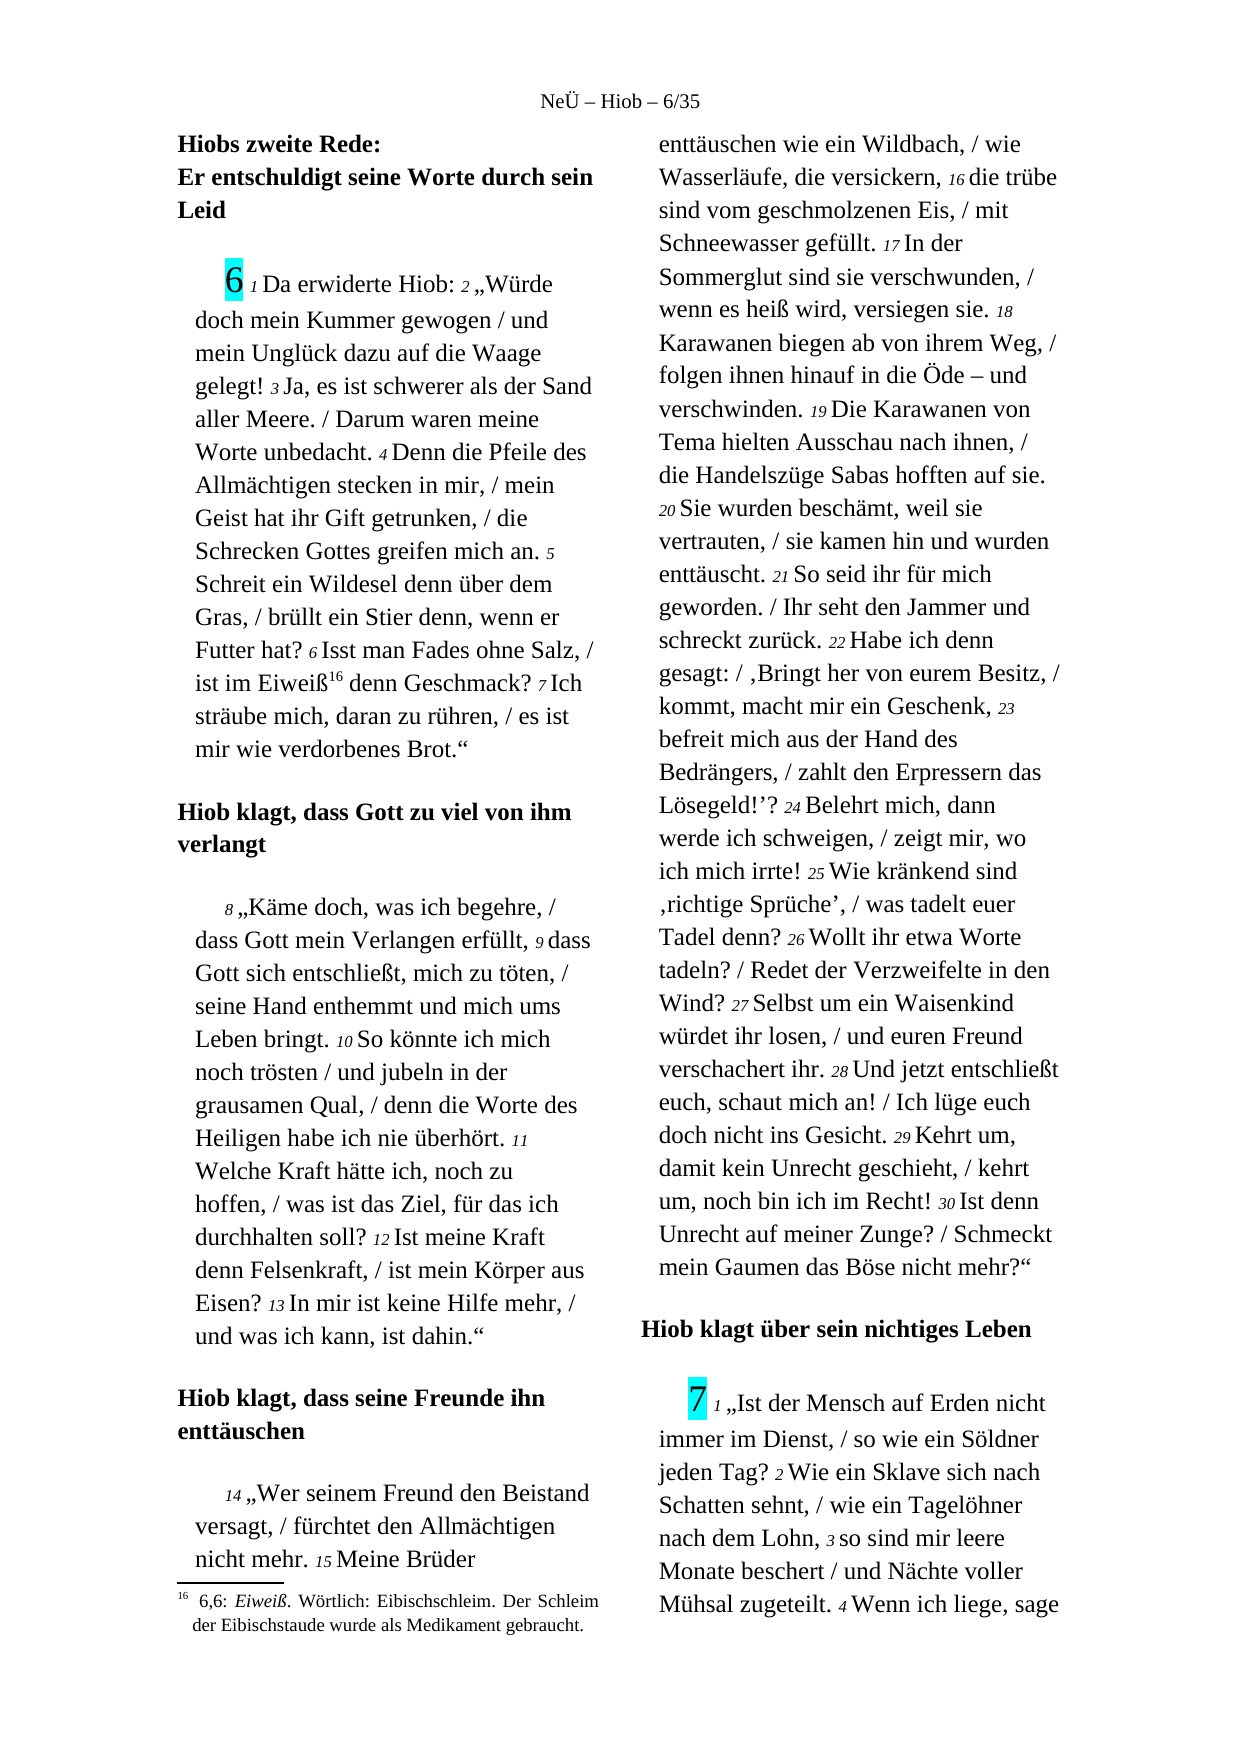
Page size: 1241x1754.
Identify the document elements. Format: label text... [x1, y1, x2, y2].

text 8 „Käme doch, was ich begehre, / dass Gott mein Verlangen erfüllt, 9 dass Gott sich entschließt, mich zu töten, / seine Hand enthemmt und mich ums Leben bringt. 10 So könnte ich mich noch trösten / und jubeln in der grausamen Qual, / denn die Worte des Heiligen habe ich nie überhört. 11 Welche Kraft hätte ich, noch zu hoffen, / was ist das Ziel, für das ich durchhalten soll? 12 Ist meine Kraft denn Felsenkraft, / ist mein Körper aus Eisen? 13 In mir ist keine Hilfe mehr, / und was ich kann, ist dahin.“ [195, 892, 599, 1350]
text Hiob klagt über sein nichtiges Leben [641, 1314, 1063, 1343]
text Hiob klagt, dass Gott zu viel von ihm verlangt [177, 797, 599, 858]
text Hiob klagt, dass seine Freunde ihn enttäuschen [177, 1383, 599, 1445]
text Hiobs zweite Rede: Er entschuldigt seine Worte durch sein Leid [177, 129, 599, 224]
text 6 1 Da erwiderte Hiob: 2 „Würde doch mein Kummer gewogen / und mein Unglück dazu auf die Waage gelegt! 3 Ja, es ist schwerer als der Sand aller Meere. / Darum waren meine Worte unbedacht. 4 Denn die Pfeile des Allmächtigen stecken in mir, / mein Geist hat ihr Gift getrunken, / die Schrecken Gottes greifen mich an. 5 Schreit ein Wildesel denn über dem Gras, / brüllt ein Stier denn, wenn er Futter hat? 6 Isst man Fades ohne Salz, / ist im Eiweiß denn Geschmack? 7 Ich sträube mich, daran zu rühren, / es ist mir wie verdorbenes Brot.“ [195, 258, 599, 763]
text 14 „Wer seinem Freund den Beistand versagt, / fürchtet den Allmächtigen nicht mehr. 15 Meine Brüder enttäuschen wie ein Wildbach, / wie Wasserläufe, die versickern, 16 die trübe sind vom geschmolzenen Eis, / mit Schneewasser gefüllt. 17 In der Sommerglut sind sie verschwunden, / wenn es heiß wird, versiegen sie. 18 Karawanen biegen ab von ihrem Weg, / folgen ihnen hinauf in die Öde – und verschwinden. 19 Die Karawanen von Tema hielten Ausschau nach ihnen, / die Handelszüge Sabas hofften auf sie. 20 Sie wurden beschämt, weil sie vertrauten, / sie kamen hin und wurden enttäuscht. 21 So seid ihr für mich geworden. / Ihr seht den Jammer und schreckt zurück. 22 Habe ich denn gesagt: / ‚Bringt her von eurem Besitz, / kommt, macht mir ein Geschenk, 23 befreit mich aus der Hand des Bedrängers, / zahlt den Erpressern das Lösegeld!’? 24 Belehrt mich, dann werde ich schweigen, / zeigt mir, wo ich mich irrte! 25 Wie kränkend sind ‚richtige Sprüche’, / was tadelt euer Tadel denn? 26 Wollt ihr etwa Worte tadeln? / Redet der Verzweifelte in den Wind? 27 Selbst um ein Waisenkind würdet ihr losen, / und euren Freund verschachert ihr. 28 Und jetzt entschließt euch, schaut mich an! / Ich lüge euch doch nicht ins Gesicht. 29 Kehrt um, damit kein Unrecht geschieht, / kehrt um, noch bin ich im Recht! 30 Ist denn Unrecht auf meiner Zunge? / Schmeckt mein Gaumen das Böse nicht mehr?“ [658, 129, 1063, 1281]
